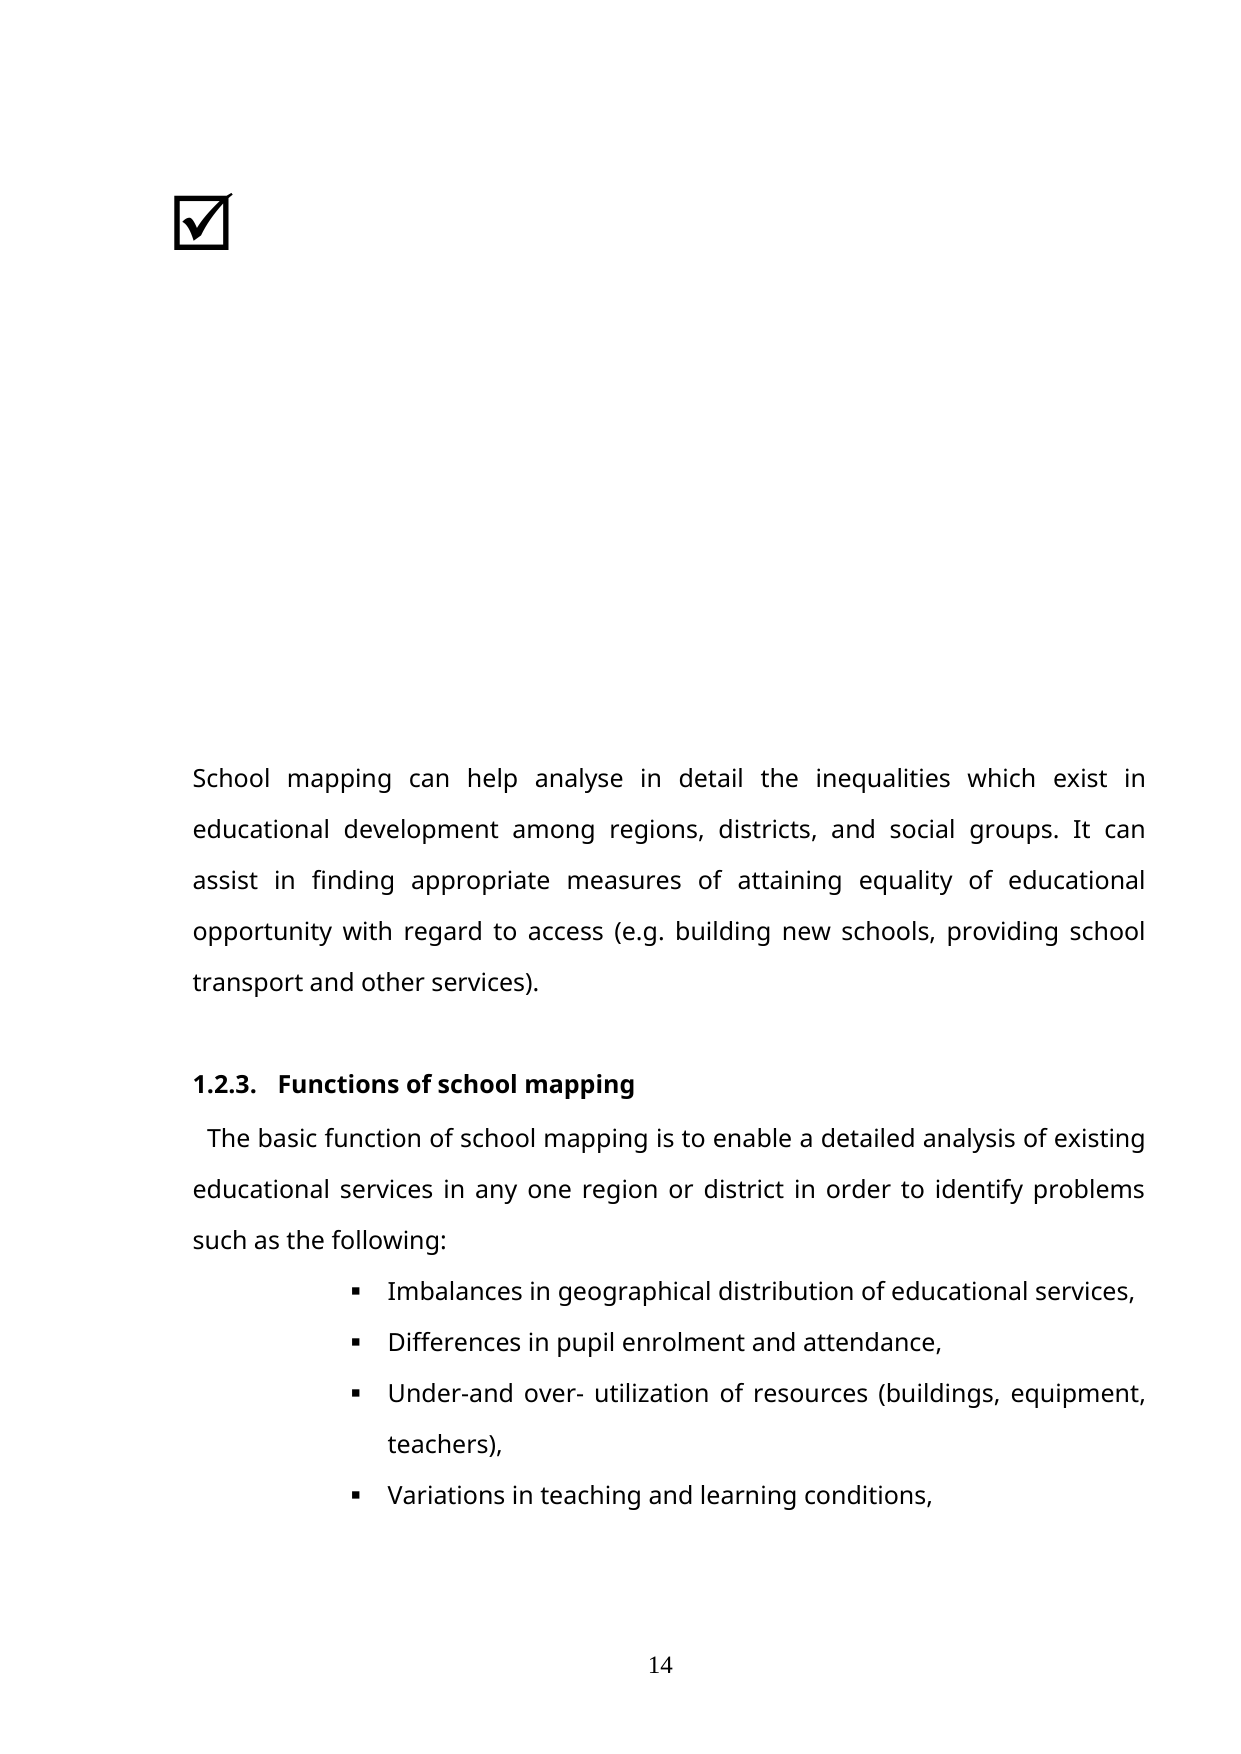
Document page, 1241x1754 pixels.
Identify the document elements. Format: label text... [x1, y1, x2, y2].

text 1.2.3. Functions of school mapping [192, 1067, 1147, 1101]
text School mapping can help analyse in detail the inequalities which exist in educational development among regions, districts, and social groups. It can assist in finding appropriate measures of attaining equality of educational opportunity with regard to access (e.g. building new schools, providing school transport and other services). [192, 760, 1147, 999]
list Imbalances in geographical distribution of educational services, [350, 1274, 1147, 1308]
list Variations in teaching and learning conditions, [350, 1478, 1147, 1512]
text The basic function of school mapping is to enable a detailed analysis of existing educational services in any one region or district in order to identify problems such as the following: [192, 1121, 1147, 1257]
list Differences in pupil enrolment and attendance, [350, 1325, 1147, 1359]
list Under-and over- utilization of resources (buildings, equipment, teachers), [350, 1376, 1147, 1461]
